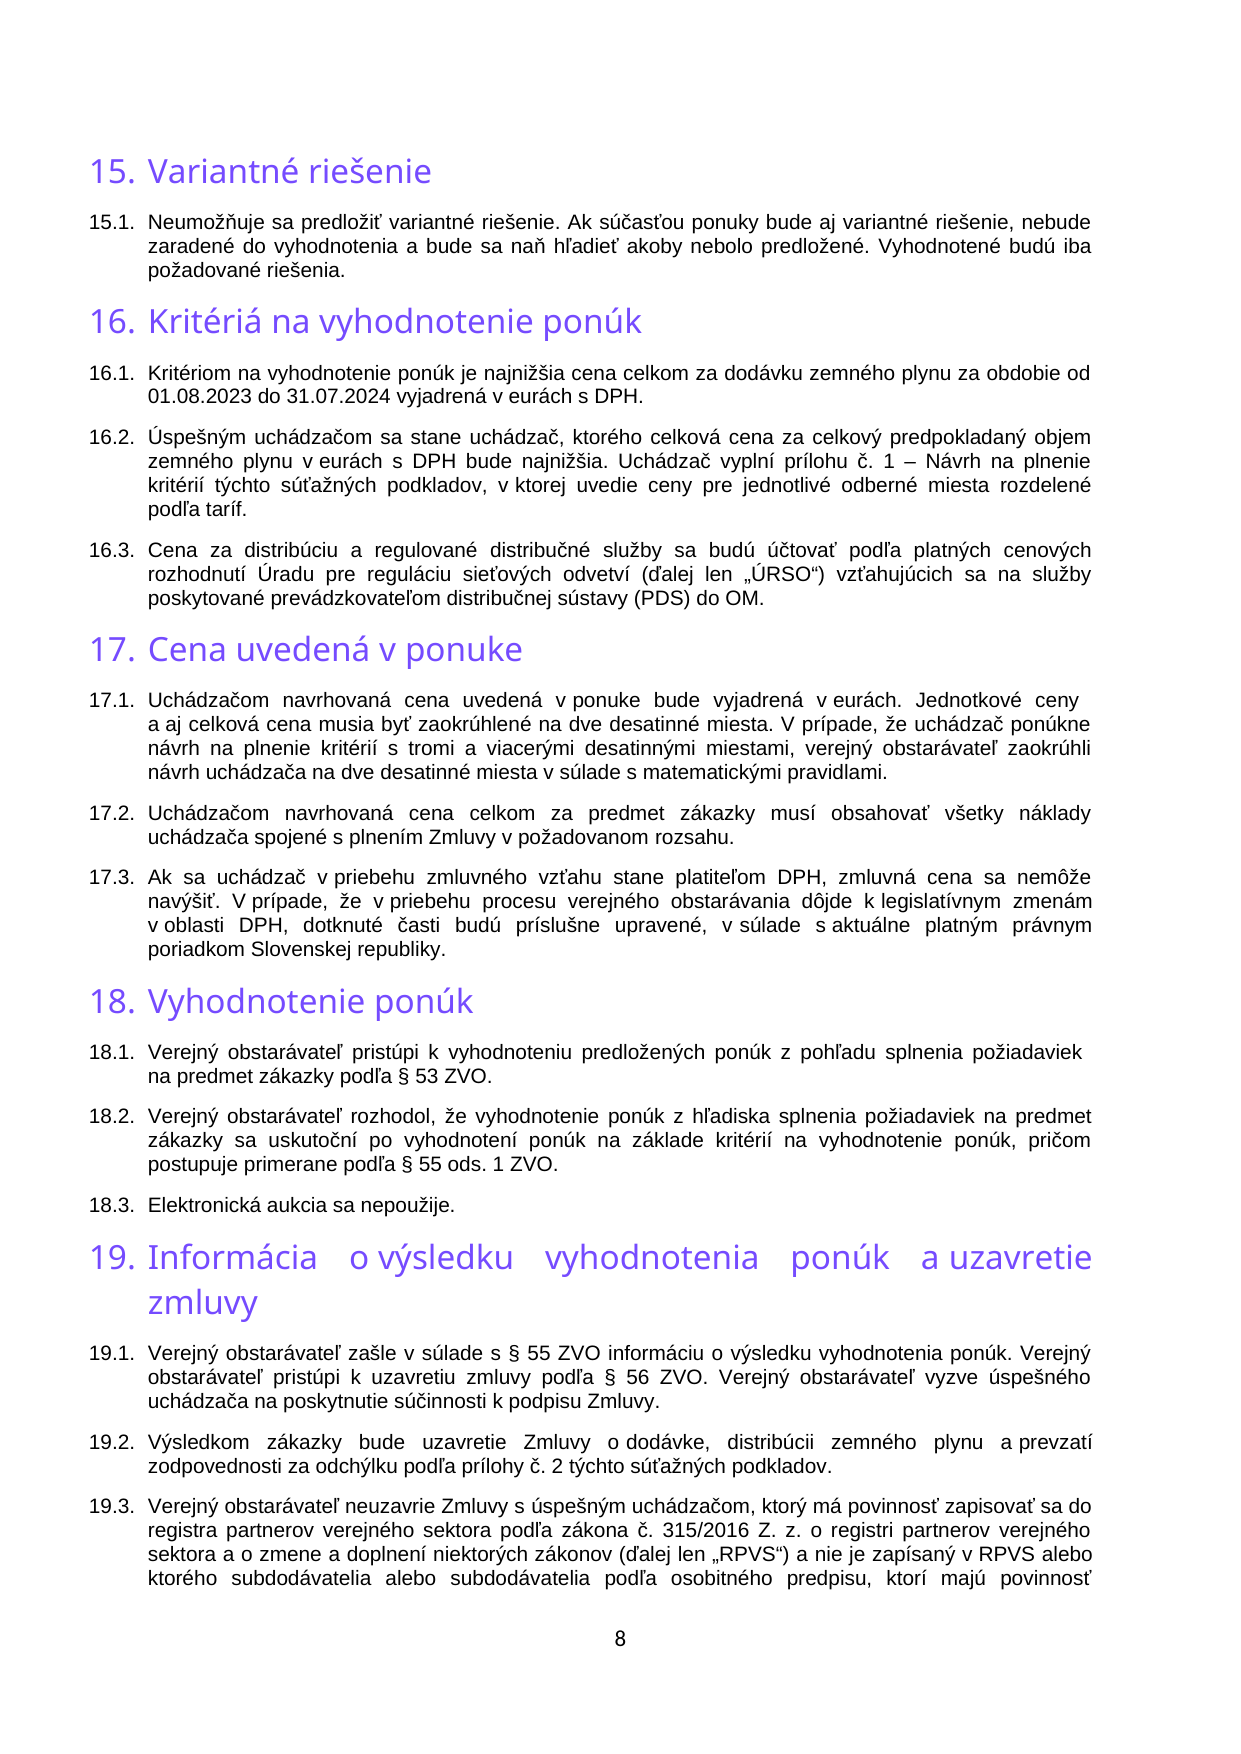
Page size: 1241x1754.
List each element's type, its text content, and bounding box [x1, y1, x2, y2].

list Cena za distribúciu a regulované distribučné služby sa budú účtovať podľa platných cenových rozhodnutí Úradu pre reguláciu sieťových odvetví (ďalej len „ÚRSO“) vzťahujúcich sa na služby poskytované prevádzkovateľom distribučnej sústavy (PDS) do OM. [89, 537, 1092, 609]
subtitle Informácia o výsledku vyhodnotenia ponúk a uzavretie zmluvy [89, 1233, 1092, 1324]
list Verejný obstarávateľ rozhodol, že vyhodnotenie ponúk z hľadiska splnenia požiadaviek na predmet zákazky sa uskutoční po vyhodnotení ponúk na základe kritérií na vyhodnotenie ponúk, pričom postupuje primerane podľa § 55 ods. 1 ZVO. [89, 1104, 1092, 1176]
subtitle Cena uvedená v ponuke [89, 626, 1092, 671]
subtitle Kritériá na vyhodnotenie ponúk [89, 298, 1092, 344]
list Verejný obstarávateľ zašle v súlade s § 55 ZVO informáciu o výsledku vyhodnotenia ponúk. Verejný obstarávateľ pristúpi k uzavretiu zmluvy podľa § 56 ZVO. Verejný obstarávateľ vyzve úspešného uchádzača na poskytnutie súčinnosti k podpisu Zmluvy. [89, 1341, 1092, 1413]
list Ak sa uchádzač v priebehu zmluvného vzťahu stane platiteľom DPH, zmluvná cena sa nemôže navýšiť. V prípade, že v priebehu procesu verejného obstarávania dôjde k legislatívnym zmenám v oblasti DPH, dotknuté časti budú príslušne upravené, v súlade s aktuálne platným právnym poriadkom Slovenskej republiky. [89, 865, 1092, 961]
list Elektronická aukcia sa nepoužije. [89, 1193, 1092, 1217]
list Verejný obstarávateľ pristúpi k vyhodnoteniu predložených ponúk z pohľadu splnenia požiadaviek na predmet zákazky podľa § 53 ZVO. [89, 1040, 1092, 1088]
list Uchádzačom navrhovaná cena celkom za predmet zákazky musí obsahovať všetky náklady uchádzača spojené s plnením Zmluvy v požadovanom rozsahu. [89, 801, 1092, 848]
list Uchádzačom navrhovaná cena uvedená v ponuke bude vyjadrená v eurách. Jednotkové ceny a aj celková cena musia byť zaokrúhlené na dve desatinné miesta. V prípade, že uchádzač ponúkne návrh na plnenie kritérií s tromi a viacerými desatinnými miestami, verejný obstarávateľ zaokrúhli návrh uchádzača na dve desatinné miesta v súlade s matematickými pravidlami. [89, 688, 1092, 784]
list Kritériom na vyhodnotenie ponúk je najnižšia cena celkom za dodávku zemného plynu za obdobie od 01.08.2023 do 31.07.2024 vyjadrená v eurách s DPH. [89, 360, 1092, 408]
subtitle Variantné riešenie [89, 148, 1092, 193]
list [89, 1494, 1092, 1590]
list Neumožňuje sa predložiť variantné riešenie. Ak súčasťou ponuky bude aj variantné riešenie, nebude zaradené do vyhodnotenia a bude sa naň hľadieť akoby nebolo predložené. Vyhodnotené budú iba požadované riešenia. [89, 210, 1092, 282]
list Úspešným uchádzačom sa stane uchádzač, ktorého celková cena za celkový predpokladaný objem zemného plynu v eurách s DPH bude najnižšia. Uchádzač vyplní prílohu č. 1 – Návrh na plnenie kritérií týchto súťažných podkladov, v ktorej uvedie ceny pre jednotlivé odberné miesta rozdelené podľa taríf. [89, 425, 1092, 521]
list Výsledkom zákazky bude uzavretie Zmluvy o dodávke, distribúcii zemného plynu a prevzatí zodpovednosti za odchýlku podľa prílohy č. 2 týchto súťažných podkladov. [89, 1429, 1092, 1477]
subtitle Vyhodnotenie ponúk [89, 978, 1092, 1023]
